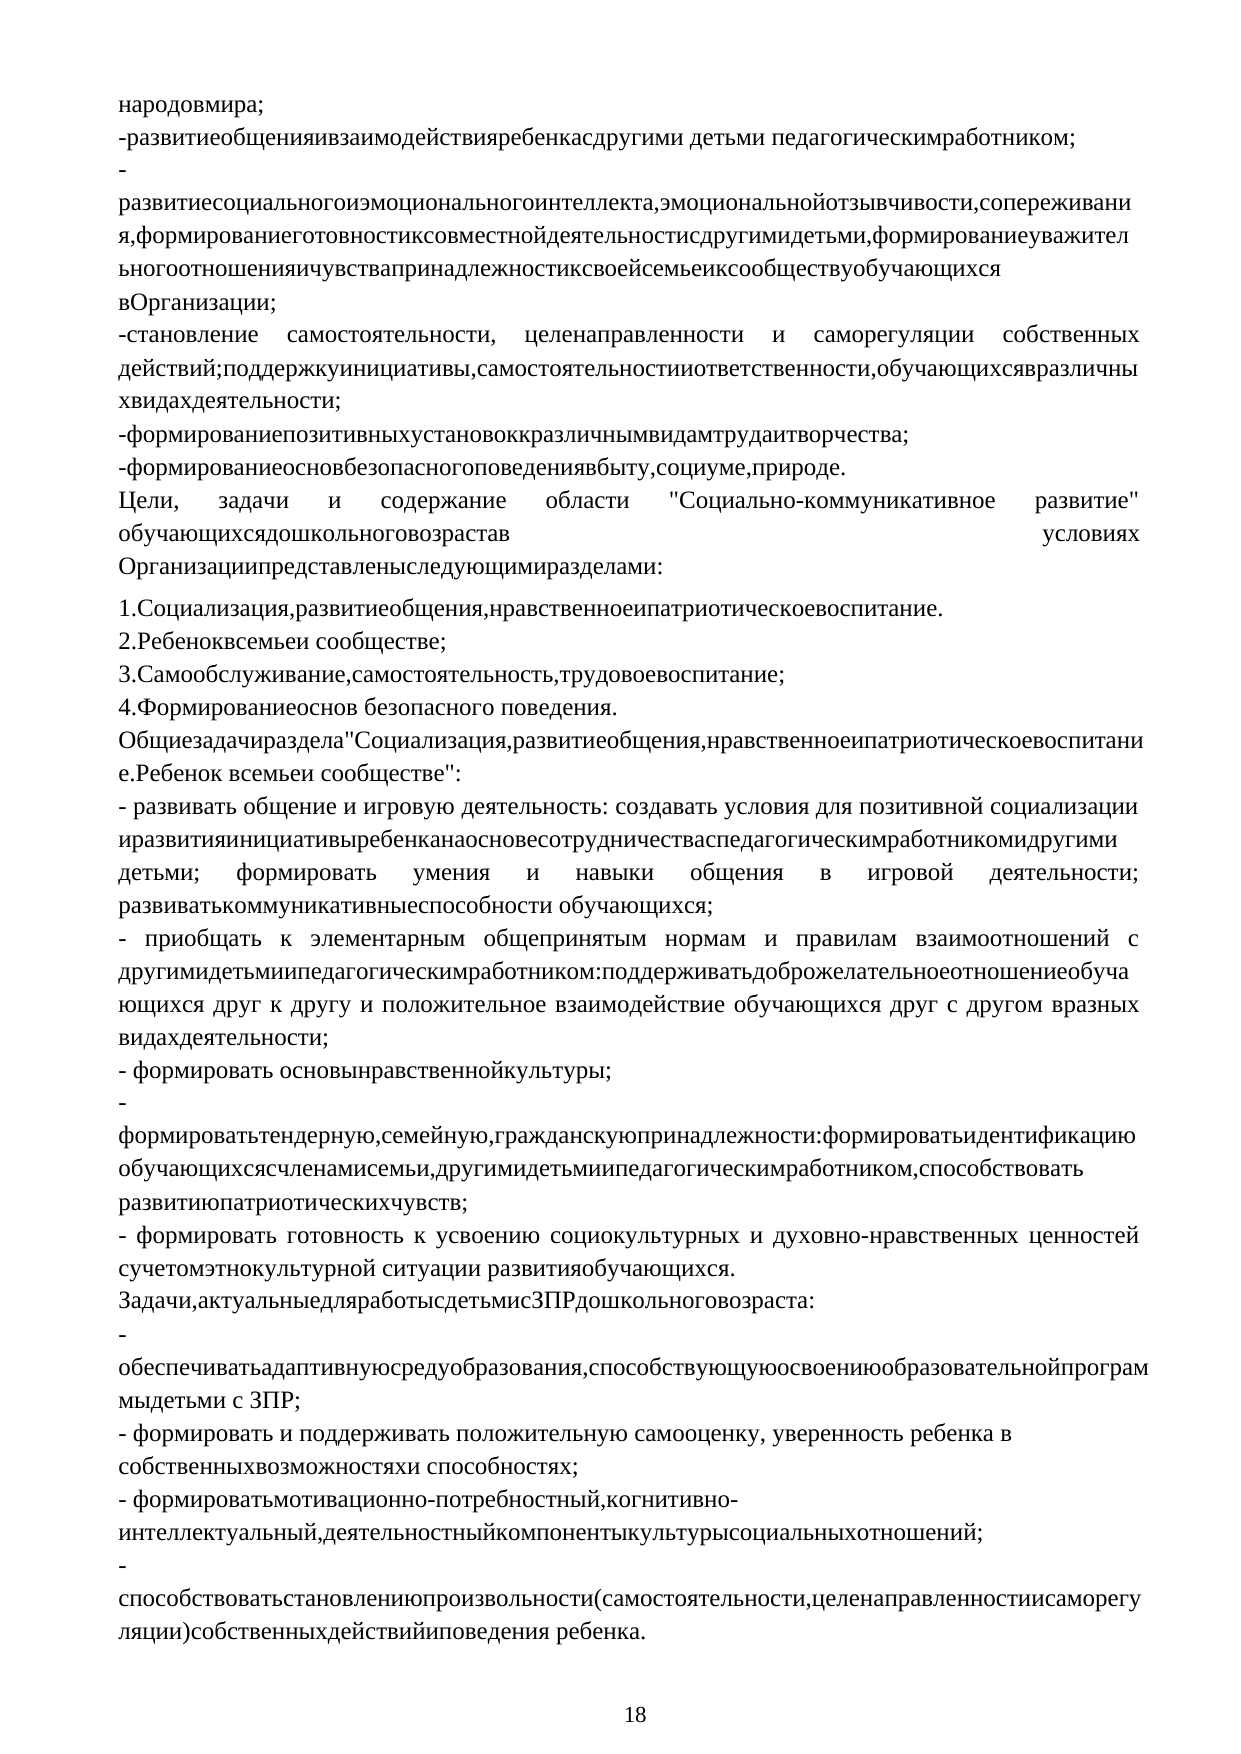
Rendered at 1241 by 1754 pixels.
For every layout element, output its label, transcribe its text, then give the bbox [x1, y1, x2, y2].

text - способствоватьстановлениюпроизвольности(самостоятельности,целенаправленностиисаморегуляции)собственныхдействийиповедения ребенка. [118, 1550, 1152, 1645]
text 1.Социализация,развитиеобщения,нравственноеипатриотическоевоспитание. 2.Ребеноквсемьеи сообществе; [118, 593, 997, 655]
text - обеспечиватьадаптивнуюсредуобразования,способствующуюосвоениюобразовательнойпрограммыдетьми с ЗПР; [118, 1319, 1152, 1414]
text - формировать и поддерживать положительную самооценку, уверенность ребенка в собственныхвозможностяхи способностях; [118, 1418, 1140, 1480]
text - развивать общение и игровую деятельность: создавать условия для позитивной социализации иразвитияинициативыребенканаосновесотрудничестваспедагогическимработникомидругими детьми; формировать умения и навыки общения в игровой деятельности; развиватькоммуникативныеспособности обучающихся; [118, 791, 1140, 919]
text -становление самостоятельности, целенаправленности и саморегуляции собственных действий;поддержкуинициативы,самостоятельностииответственности,обучающихсявразличныхвидахдеятельности; [118, 319, 1140, 414]
text - формировать готовность к усвоению социокультурных и духовно-нравственных ценностей сучетомэтнокультурной ситуации развитияобучающихся. [118, 1220, 1140, 1281]
text - формировать основынравственнойкультуры; [118, 1055, 1152, 1084]
text -развитиеобщенияивзаимодействияребенкасдругими детьми педагогическимработником; [118, 122, 1152, 150]
text Цели, задачи и содержание области "Социально-коммуникативное развитие" обучающихсядошкольноговозрастав условиях Организациипредставленыследующимиразделами: [118, 485, 1140, 579]
text - формироватьтендерную,семейную,гражданскуюпринадлежности:формироватьидентификациюобучающихсясчленамисемьи,другимидетьмиипедагогическимработником,способствовать развитиюпатриотическихчувств; [118, 1087, 1140, 1215]
text Задачи,актуальныедляработысдетьмисЗПРдошкольноговозраста: [118, 1286, 1152, 1314]
text -формированиепозитивныхустановоккразличнымвидамтрудаитворчества; [118, 419, 1152, 447]
text - формироватьмотивационно-потребностный,когнитивно-интеллектуальный,деятельностныйкомпонентыкультурысоциальныхотношений; [118, 1484, 1152, 1546]
text - приобщать к элементарным общепринятым нормам и правилам взаимоотношений с другимидетьмиипедагогическимработником:поддерживатьдоброжелательноеотношениеобучающихся друг к другу и положительное взаимодействие обучающихся друг с другом вразных видахдеятельности; [118, 923, 1140, 1051]
text Общиезадачираздела"Социализация,развитиеобщения,нравственноеипатриотическоевоспитание.Ребенок всемьеи сообществе": [118, 725, 1152, 787]
text -развитиесоциальногоиэмоциональногоинтеллекта,эмоциональнойотзывчивости,сопереживания,формированиеготовностиксовместнойдеятельностисдругимидетьми,формированиеуважительногоотношенияичувствапринадлежностиксвоейсемьеиксообществуобучающихся вОрганизации; [118, 154, 1140, 315]
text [118, 89, 1140, 117]
text 3.Самообслуживание,самостоятельность,трудовоевоспитание; [118, 659, 1151, 688]
text -формированиеосновбезопасногоповедениявбыту,социуме,природе. [118, 452, 1152, 480]
text 4.Формированиеоснов безопасного поведения. [118, 692, 1151, 721]
